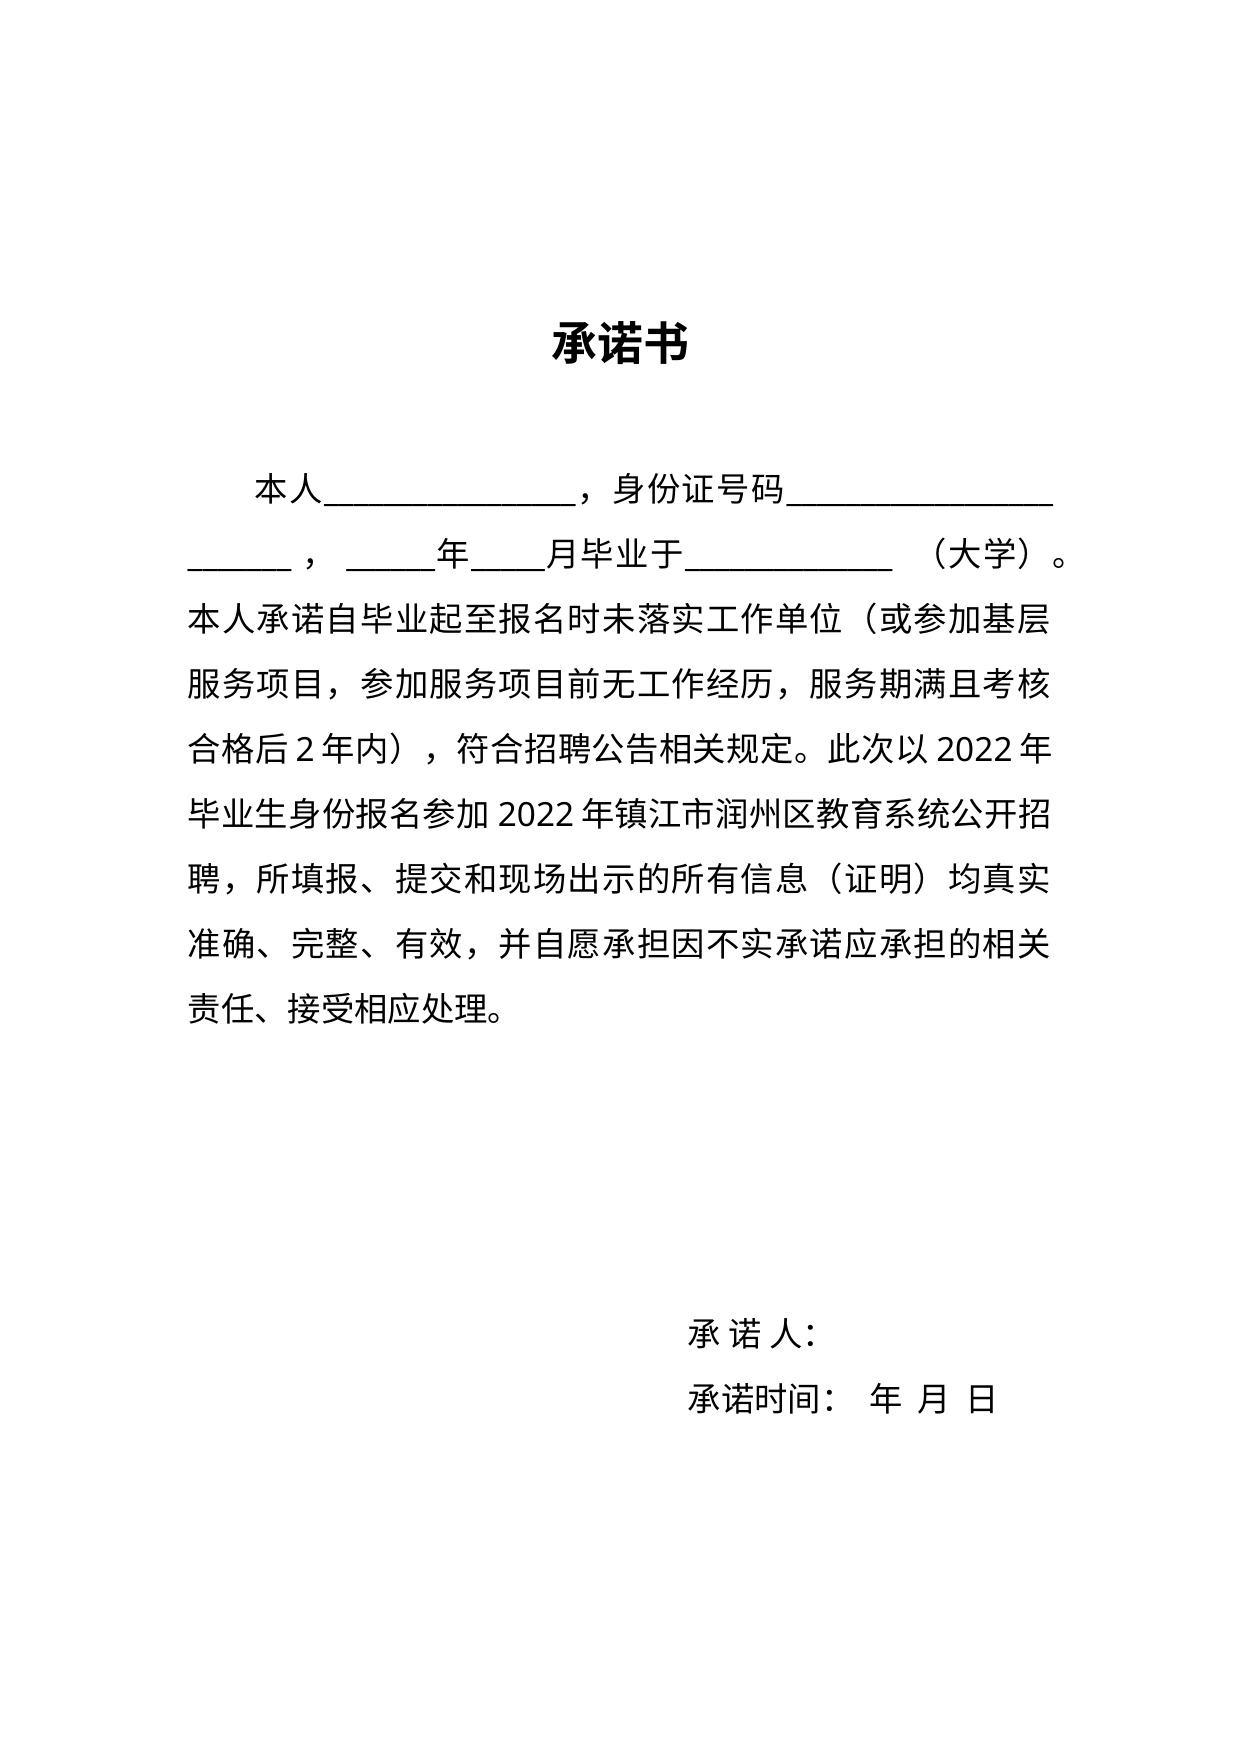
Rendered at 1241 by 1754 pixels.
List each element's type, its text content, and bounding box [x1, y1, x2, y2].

text 承诺书 [187, 292, 1053, 389]
text 承诺时间： 年 月 日 [187, 1364, 1053, 1429]
text 承 诺 人： [187, 1299, 1053, 1364]
text 本人_________________，身份证号码_________________________ ， ______年_____月毕业于______________ （大学）。本人承诺自毕业起至报名时未落实工作单位（或参加基层服务项目，参加服务项目前无工作经历，服务期满且考核合格后2年内），符合招聘公告相关规定。此次以2022年毕业生身份报名参加2022年镇江市润州区教育系统公开招聘，所填报、提交和现场出示的所有信息（证明）均真实、准确、完整、有效，并自愿承担因不实承诺应承担的相关责任、接受相应处理。 [187, 454, 1053, 1039]
